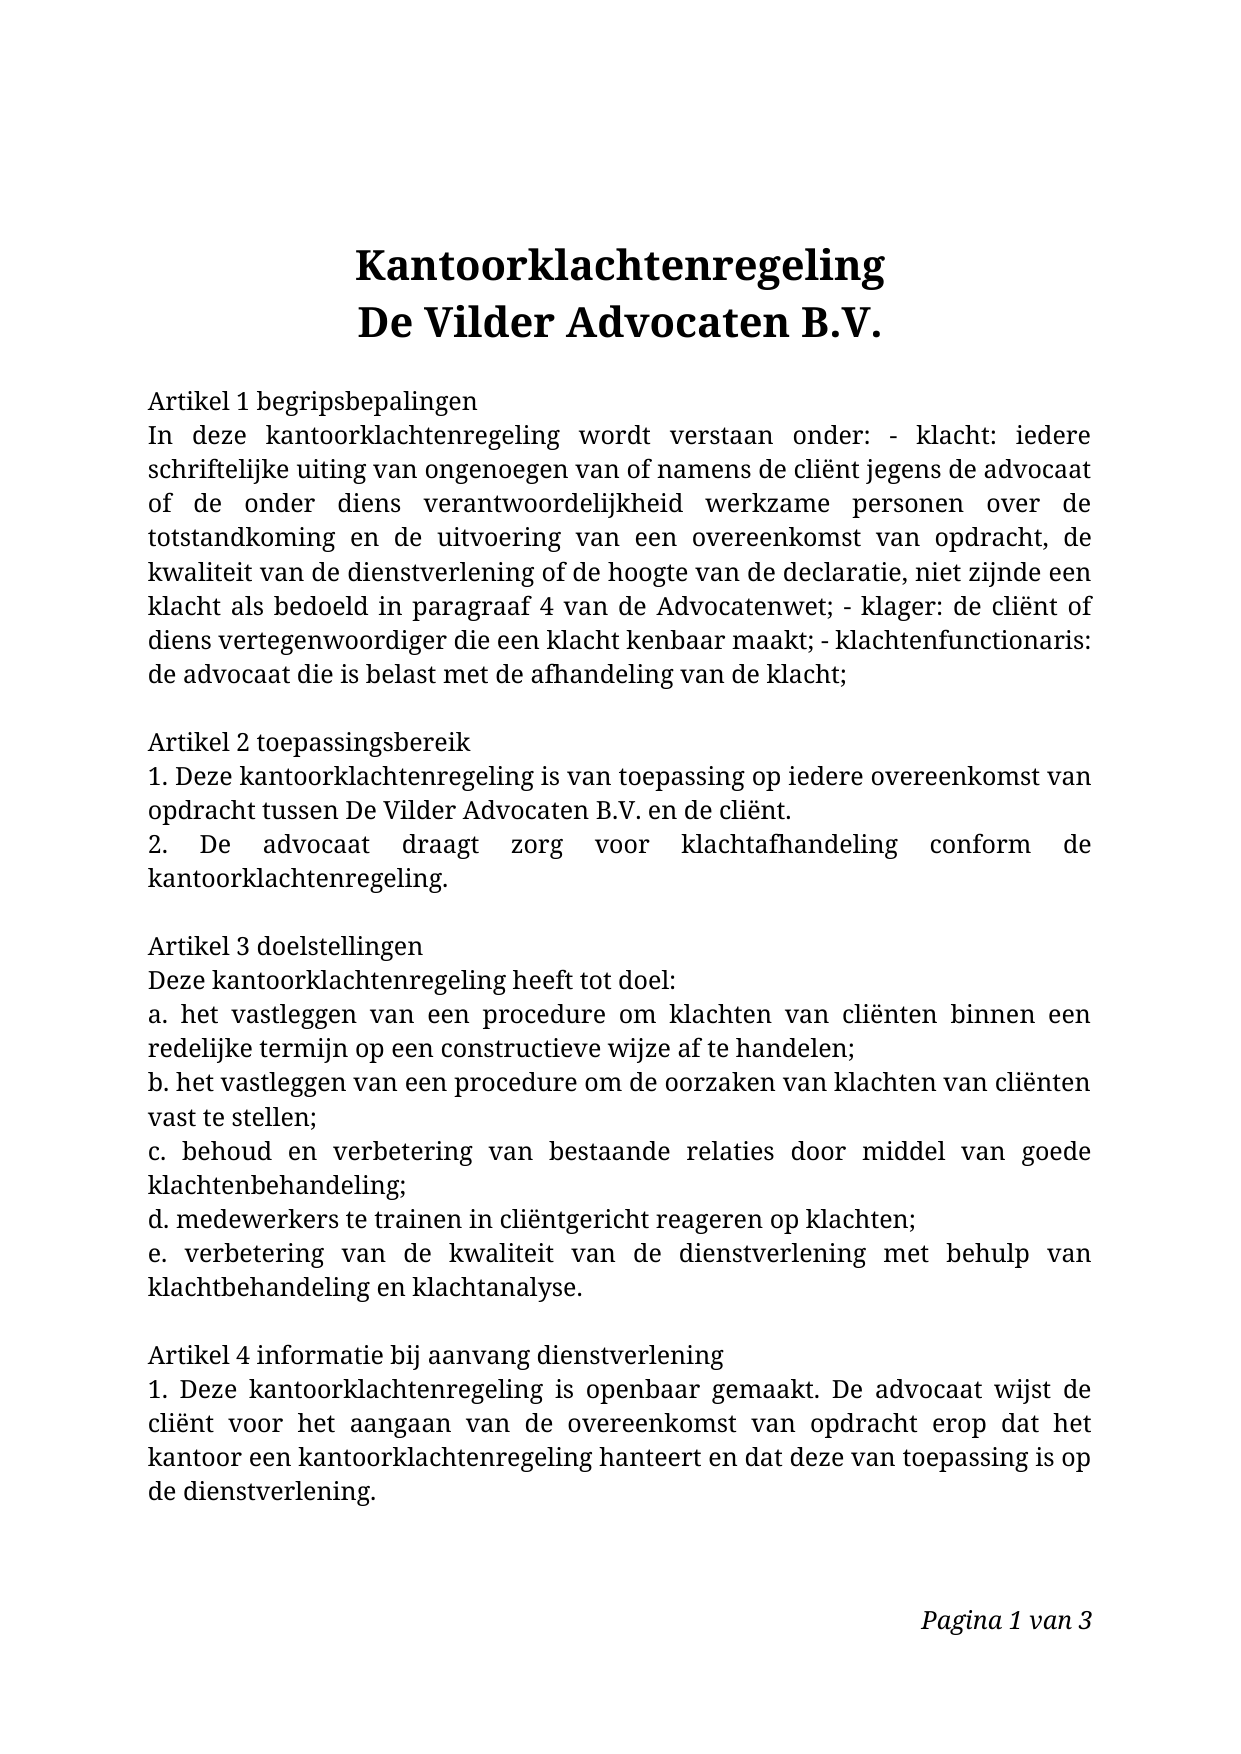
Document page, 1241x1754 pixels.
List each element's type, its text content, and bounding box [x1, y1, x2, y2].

text c. behoud en verbetering van bestaande relaties door middel van goede klachtenbehandeling; [148, 1133, 1092, 1201]
text Deze kantoorklachtenregeling heeft tot doel: [148, 963, 1092, 997]
text Artikel 1 begripsbepalingen [148, 384, 1092, 418]
text 1. Deze kantoorklachtenregeling is van toepassing op iedere overeenkomst van opdracht tussen De Vilder Advocaten B.V. en de cliënt. [148, 758, 1092, 827]
text Artikel 3 doelstellingen [148, 929, 1092, 963]
text De Vilder Advocaten B.V. [148, 293, 1092, 350]
text Kantoorklachtenregeling [148, 236, 1092, 293]
text 2. De advocaat draagt zorg voor klachtafhandeling conform de kantoorklachtenregeling. [148, 827, 1092, 895]
text b. het vastleggen van een procedure om de oorzaken van klachten van cliënten vast te stellen; [148, 1065, 1092, 1133]
text Artikel 2 toepassingsbereik [148, 724, 1092, 758]
text a. het vastleggen van een procedure om klachten van cliënten binnen een redelijke termijn op een constructieve wijze af te handelen; [148, 997, 1092, 1065]
text d. medewerkers te trainen in cliëntgericht reageren op klachten; [148, 1201, 1092, 1235]
text Artikel 4 informatie bij aanvang dienstverlening [148, 1338, 1092, 1372]
text e. verbetering van de kwaliteit van de dienstverlening met behulp van klachtbehandeling en klachtanalyse. [148, 1235, 1092, 1303]
text 1. Deze kantoorklachtenregeling is openbaar gemaakt. De advocaat wijst de cliënt voor het aangaan van de overeenkomst van opdracht erop dat het kantoor een kantoorklachtenregeling hanteert en dat deze van toepassing is op de dienstverlening. [148, 1372, 1092, 1508]
text In deze kantoorklachtenregeling wordt verstaan onder: - klacht: iedere schriftelijke uiting van ongenoegen van of namens de cliënt jegens de advocaat of de onder diens verantwoordelijkheid werkzame personen over de totstandkoming en de uitvoering van een overeenkomst van opdracht, de kwaliteit van de dienstverlening of de hoogte van de declaratie, niet zijnde een klacht als bedoeld in paragraaf 4 van de Advocatenwet; - klager: de cliënt of diens vertegenwoordiger die een klacht kenbaar maakt; - klachtenfunctionaris: de advocaat die is belast met de afhandeling van de klacht; [148, 418, 1092, 690]
